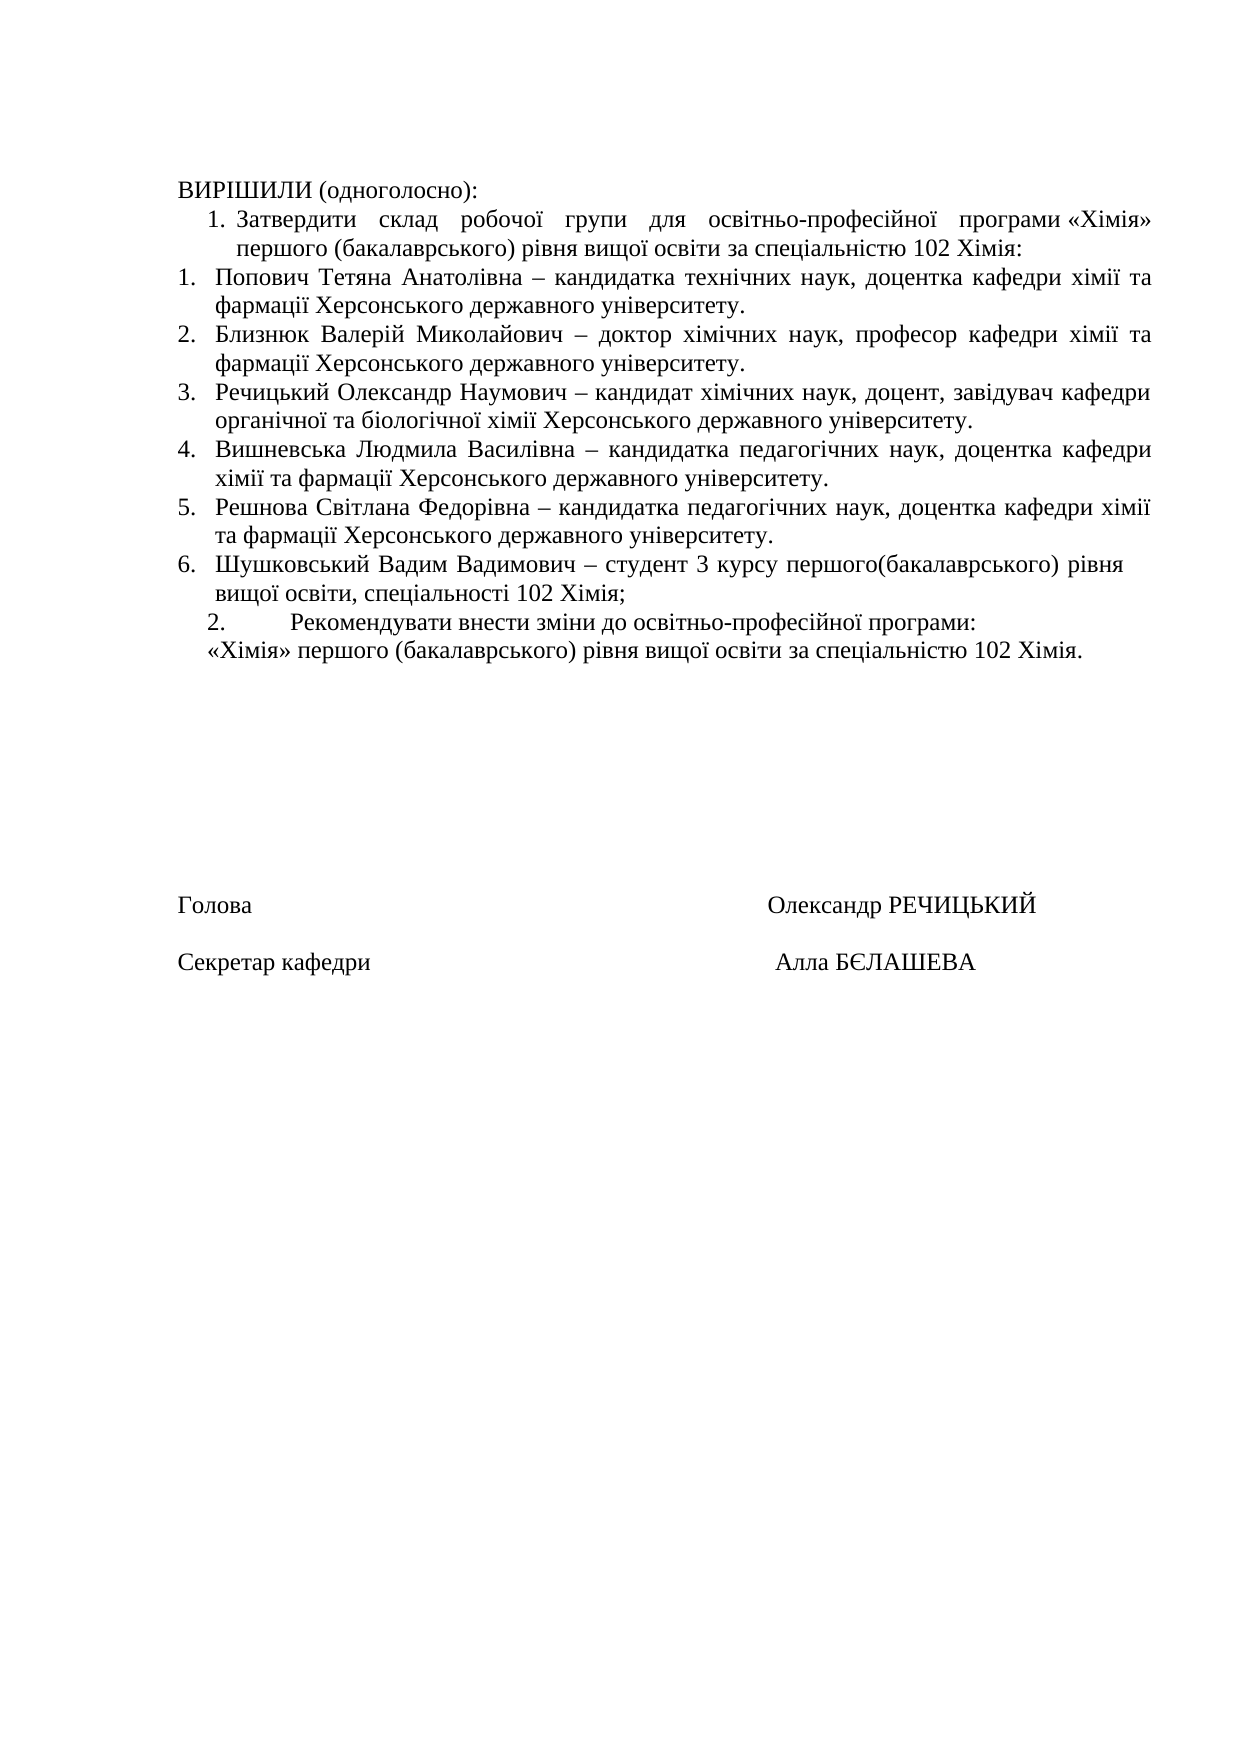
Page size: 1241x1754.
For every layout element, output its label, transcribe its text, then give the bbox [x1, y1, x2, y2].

text Секретар кафедри Алла БЄЛАШЕВА [177, 947, 1152, 976]
list Близнюк Валерій Миколайович – доктор хімічних наук, професор кафедри хімії та фармації Херсонського державного університету. [177, 319, 1152, 377]
text ВИРІШИЛИ (одноголосно): [177, 176, 1152, 204]
list Затвердити склад робочої групи для освітньо-професійної програми «Хімія» першого (бакалаврського) рівня вищої освіти за спеціальністю 102 Хімія: [207, 204, 1152, 262]
list Решнова Світлана Федорівна – кандидатка педагогічних наук, доцентка кафедри хімії та фармації Херсонського державного університету. [177, 492, 1152, 549]
text Голова Олександр РЕЧИЦЬКИЙ [177, 890, 1152, 919]
list Попович Тетяна Анатолівна – кандидатка технічних наук, доцентка кафедри хімії та фармації Херсонського державного університету. [177, 262, 1152, 319]
list Шушковський Вадим Вадимович – студент 3 курсу першого(бакалаврського) рівня вищої освіти, спеціальності 102 Хімія; [177, 549, 1124, 607]
text «Хімія» першого (бакалаврського) рівня вищої освіти за спеціальністю 102 Хімія. [207, 636, 1152, 664]
list Речицький Олександр Наумович – кандидат хімічних наук, доцент, завідувач кафедри органічної та біологічної хімії Херсонського державного університету. [177, 377, 1152, 434]
text 2. Рекомендувати внести зміни до освітньо-професійної програми: [207, 607, 1152, 636]
list Вишневська Людмила Василівна – кандидатка педагогічних наук, доцентка кафедри хімії та фармації Херсонського державного університету. [177, 434, 1152, 492]
